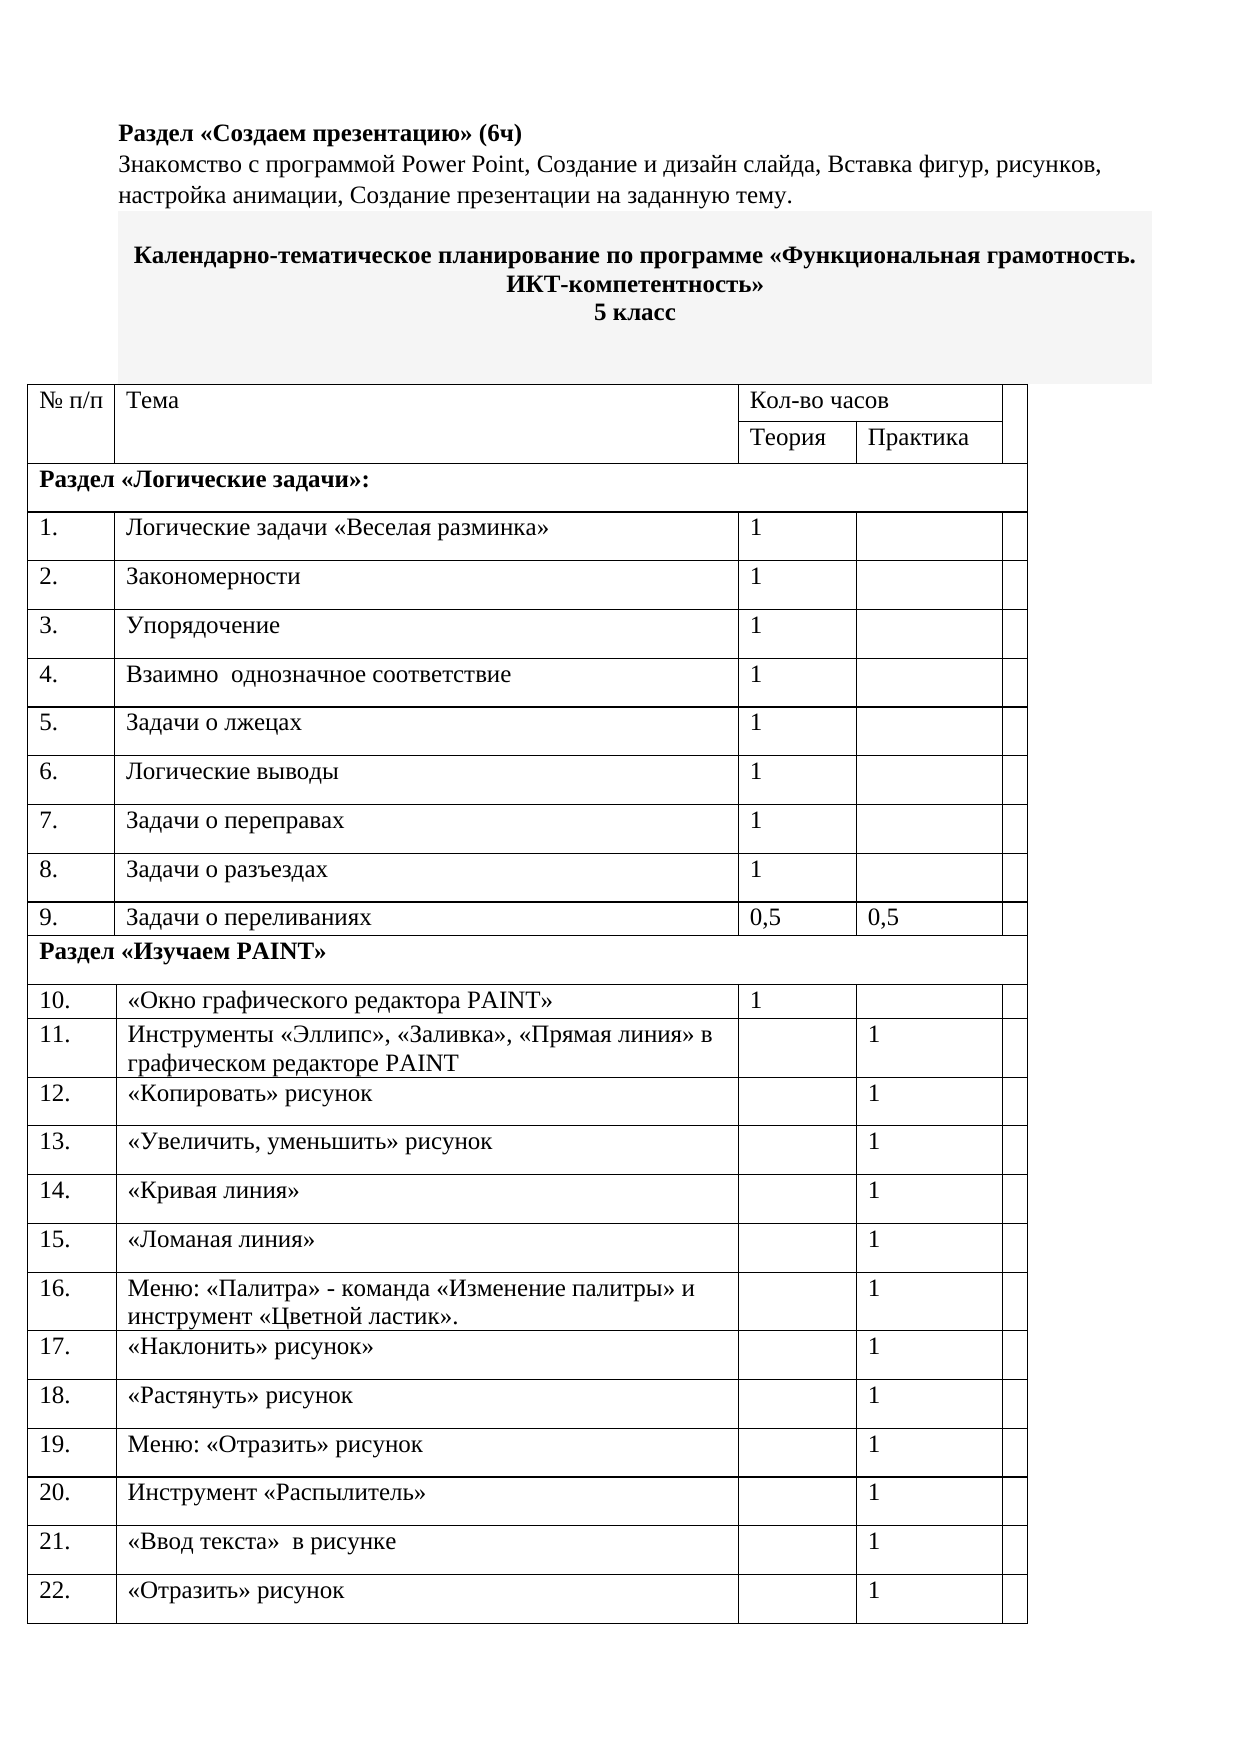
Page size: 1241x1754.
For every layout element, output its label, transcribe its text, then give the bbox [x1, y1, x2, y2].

table_cell [1003, 903, 1027, 935]
table_cell [1003, 1380, 1027, 1428]
table_cell [1003, 805, 1027, 853]
table_cell [1003, 610, 1027, 658]
table_cell 1 [739, 659, 856, 706]
table_cell [739, 1331, 856, 1379]
table_cell [1003, 708, 1027, 755]
table_cell [739, 1478, 856, 1525]
table_cell [1003, 1126, 1027, 1174]
table_cell [857, 659, 1002, 706]
table_cell Задачи о переправах [115, 805, 738, 853]
table_header Тема [115, 385, 738, 463]
table_cell Упорядочение [115, 610, 738, 658]
table_cell [1003, 1175, 1027, 1223]
table_cell [739, 1175, 856, 1223]
table_header Кол-во часов [739, 385, 1002, 421]
table_cell [1003, 1429, 1027, 1476]
table_cell 1 [857, 1273, 1002, 1330]
table_cell 0,5 [857, 903, 1002, 935]
table_cell [739, 1224, 856, 1272]
table_cell 1 [739, 610, 856, 658]
table_cell [28, 1126, 116, 1174]
table_cell [739, 1429, 856, 1476]
table_cell «Окно графического редактора PAINT» [117, 985, 738, 1018]
table_cell Задачи о разъездах [115, 854, 738, 901]
table_cell 1 [857, 1019, 1002, 1077]
table_cell [28, 1078, 116, 1125]
table_cell [1003, 1273, 1027, 1330]
table_cell 1 [739, 756, 856, 804]
table_cell Задачи о переливаниях [115, 903, 738, 935]
table_cell «Ввод текста» в рисунке [117, 1526, 738, 1574]
table_cell 1 [857, 1331, 1002, 1379]
table_cell Логические выводы [115, 756, 738, 804]
table_cell 1 [857, 1175, 1002, 1223]
table_cell Взаимно однозначное соответствие [115, 659, 738, 706]
table_header № п/п [28, 385, 114, 463]
table_cell «Наклонить» рисунок» [117, 1331, 738, 1379]
table_cell [857, 610, 1002, 658]
table_cell [857, 854, 1002, 901]
table_cell [28, 1429, 116, 1476]
table_cell [1003, 1078, 1027, 1125]
table_cell 1 [739, 708, 856, 755]
table_cell Раздел «Изучаем PAINT» [28, 936, 1027, 984]
table_cell Теория [739, 422, 856, 463]
table_cell [28, 610, 114, 658]
table_cell «Увеличить, уменьшить» рисунок [117, 1126, 738, 1174]
text 5 класс [118, 297, 1152, 326]
table_cell [28, 1478, 116, 1525]
table_cell [857, 513, 1002, 560]
table_cell [28, 854, 114, 901]
table_cell 1 [739, 561, 856, 609]
table_cell [1003, 1331, 1027, 1379]
table_cell [1003, 1575, 1027, 1623]
table_cell «Ломаная линия» [117, 1224, 738, 1272]
table_cell [739, 1126, 856, 1174]
table_cell 1 [857, 1429, 1002, 1476]
table_cell [739, 1380, 856, 1428]
table_cell 1 [857, 1575, 1002, 1623]
table_cell «Отразить» рисунок [117, 1575, 738, 1623]
table_cell Закономерности [115, 561, 738, 609]
table_cell [739, 1575, 856, 1623]
table_cell [739, 1526, 856, 1574]
table_cell [28, 805, 114, 853]
table_cell Практика [857, 422, 1002, 463]
table_cell [28, 1575, 116, 1623]
table_cell [1003, 985, 1027, 1018]
table_cell [28, 1380, 116, 1428]
table_cell [28, 1175, 116, 1223]
table_cell [28, 1019, 116, 1077]
table_cell [857, 561, 1002, 609]
table_cell 0,5 [739, 903, 856, 935]
table_cell 1 [739, 854, 856, 901]
text Знакомство с программой Power Point, Создание и дизайн слайда, Вставка фигур, рисунков, настройка анимации, Создание презентации на заданную тему. [118, 149, 1152, 209]
table_cell 1 [739, 985, 856, 1018]
table_cell [1003, 1526, 1027, 1574]
table_cell [1003, 513, 1027, 560]
table_cell [1003, 854, 1027, 901]
text Раздел «Создаем презентацию» (6ч) [118, 118, 1152, 147]
table_cell 1 [739, 513, 856, 560]
table_cell [739, 1078, 856, 1125]
table_cell [1003, 756, 1027, 804]
table_cell [28, 513, 114, 560]
table_cell [28, 903, 114, 935]
table_cell Меню: «Отразить» рисунок [117, 1429, 738, 1476]
table_cell [739, 1019, 856, 1077]
table_cell Инструменты «Эллипс», «Заливка», «Прямая линия» в графическом редакторе PAINT [117, 1019, 738, 1077]
table_cell [28, 1331, 116, 1379]
table_cell [857, 805, 1002, 853]
table_cell «Копировать» рисунок [117, 1078, 738, 1125]
table_cell [739, 1273, 856, 1330]
table_cell Раздел «Логические задачи»: [28, 464, 1027, 511]
table_cell [28, 985, 116, 1018]
table_cell 1 [857, 1126, 1002, 1174]
table_cell 1 [857, 1526, 1002, 1574]
table_cell [1003, 561, 1027, 609]
table_cell [28, 1224, 116, 1272]
table_cell 1 [857, 1380, 1002, 1428]
table_cell [857, 708, 1002, 755]
table_header [1003, 385, 1027, 463]
table_cell Инструмент «Распылитель» [117, 1478, 738, 1525]
table_cell [28, 1526, 116, 1574]
table_cell 1 [857, 1478, 1002, 1525]
table_cell Задачи о лжецах [115, 708, 738, 755]
table_cell [28, 561, 114, 609]
table_cell [857, 756, 1002, 804]
table_cell Меню: «Палитра» - команда «Изменение палитры» и инструмент «Цветной ластик». [117, 1273, 738, 1330]
table_cell 1 [739, 805, 856, 853]
table_cell [28, 659, 114, 706]
table_cell Логические задачи «Веселая разминка» [115, 513, 738, 560]
table_cell [1003, 1019, 1027, 1077]
table_cell [1003, 1224, 1027, 1272]
table_cell [1003, 1478, 1027, 1525]
table_cell 1 [857, 1224, 1002, 1272]
table_cell [28, 756, 114, 804]
text Календарно-тематическое планирование по программе «Функциональная грамотность. ИКТ-компетентность» [118, 240, 1152, 297]
table_cell 1 [857, 1078, 1002, 1125]
table_cell [857, 985, 1002, 1018]
table_cell «Кривая линия» [117, 1175, 738, 1223]
table_cell [1003, 659, 1027, 706]
table_cell «Растянуть» рисунок [117, 1380, 738, 1428]
table_cell [28, 1273, 116, 1330]
table_cell [28, 708, 114, 755]
